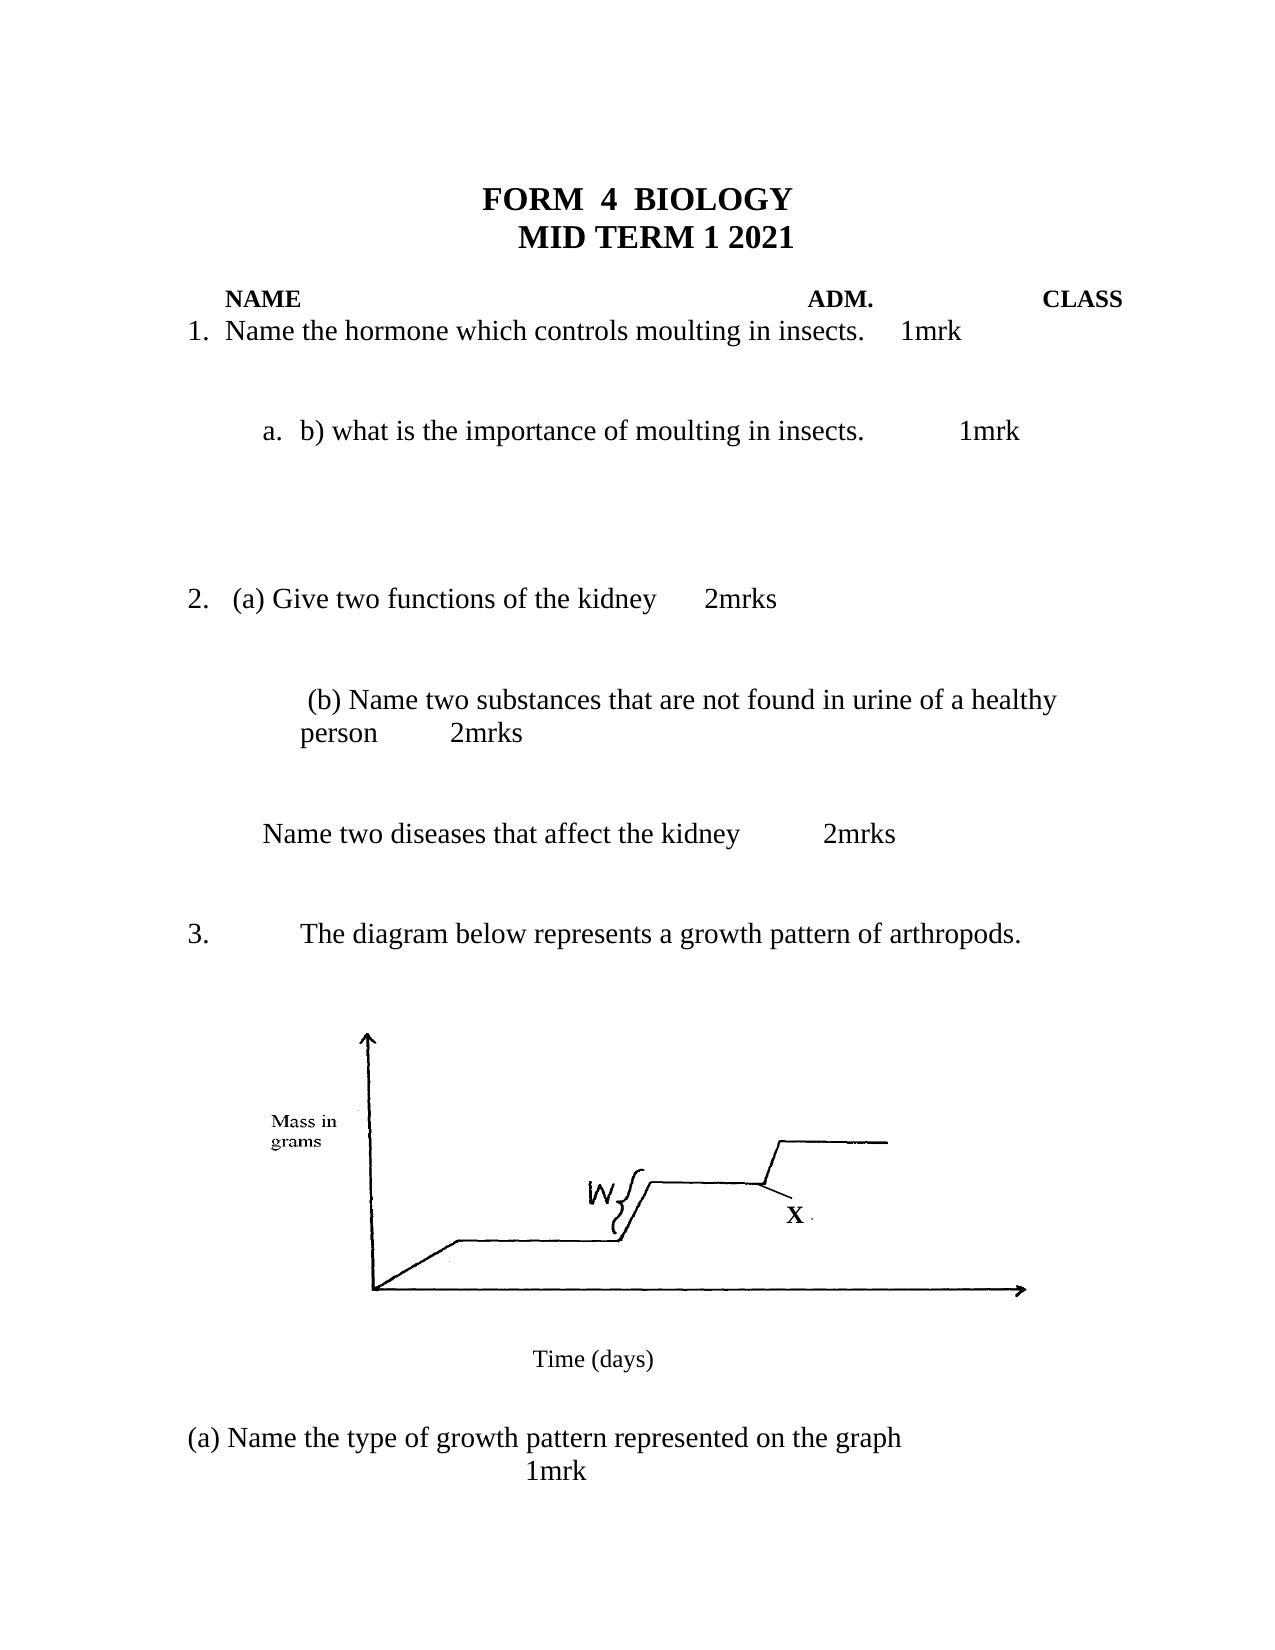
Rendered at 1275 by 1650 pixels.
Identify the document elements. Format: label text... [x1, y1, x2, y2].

text MID TERM 1 2021 [187, 217, 1125, 255]
list (a) Give two functions of the kidney 2mrks [187, 581, 1125, 615]
text FORM 4 BIOLOGY [150, 179, 1125, 217]
text Name two diseases that affect the kidney 2mrks [262, 816, 1125, 849]
list Name the hormone which controls moulting in insects. 1mrk [187, 313, 1125, 346]
text (a) Name the type of growth pattern represented on the graph 1mrk [187, 1420, 1125, 1487]
list b) what is the importance of moulting in insects. 1mrk [262, 413, 1125, 481]
list NAME ADM. CLASS [225, 284, 1125, 313]
list (b) Name two substances that are not found in urine of a healthy person 2mrks [300, 682, 1125, 749]
list The diagram below represents a growth pattern of arthropods. [187, 917, 1125, 984]
picture [262, 1030, 1032, 1308]
